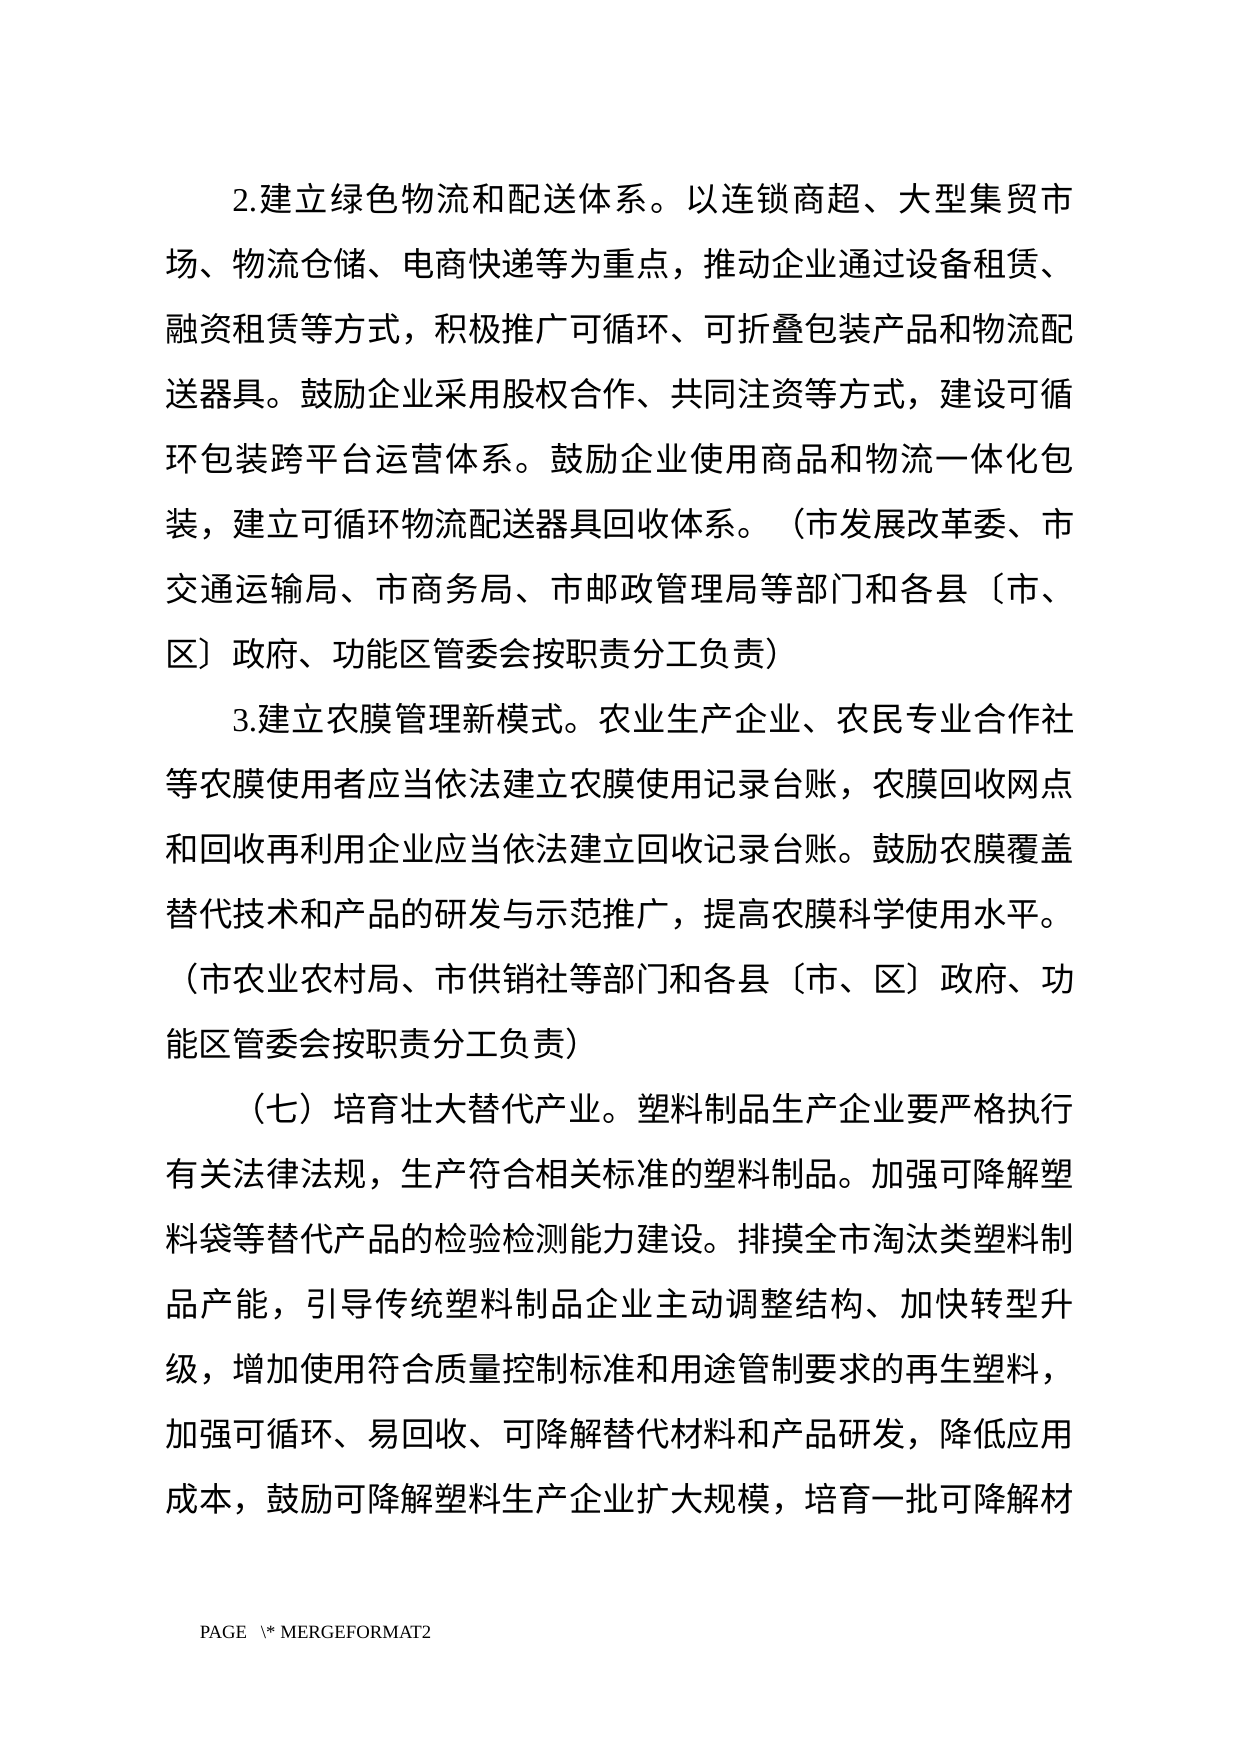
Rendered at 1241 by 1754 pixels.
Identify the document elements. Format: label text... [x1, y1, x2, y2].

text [165, 1074, 1075, 1529]
text 2.建立绿色物流和配送体系。以连锁商超、大型集贸市场、物流仓储、电商快递等为重点，推动企业通过设备租赁、融资租赁等方式，积极推广可循环、可折叠包装产品和物流配送器具。鼓励企业采用股权合作、共同注资等方式，建设可循环包装跨平台运营体系。鼓励企业使用商品和物流一体化包装，建立可循环物流配送器具回收体系。（市发展改革委、市交通运输局、市商务局、市邮政管理局等部门和各县〔市、区〕政府、功能区管委会按职责分工负责） [165, 164, 1075, 684]
text 3.建立农膜管理新模式。农业生产企业、农民专业合作社等农膜使用者应当依法建立农膜使用记录台账，农膜回收网点和回收再利用企业应当依法建立回收记录台账。鼓励农膜覆盖替代技术和产品的研发与示范推广，提高农膜科学使用水平。（市农业农村局、市供销社等部门和各县〔市、区〕政府、功能区管委会按职责分工负责） [165, 684, 1075, 1074]
